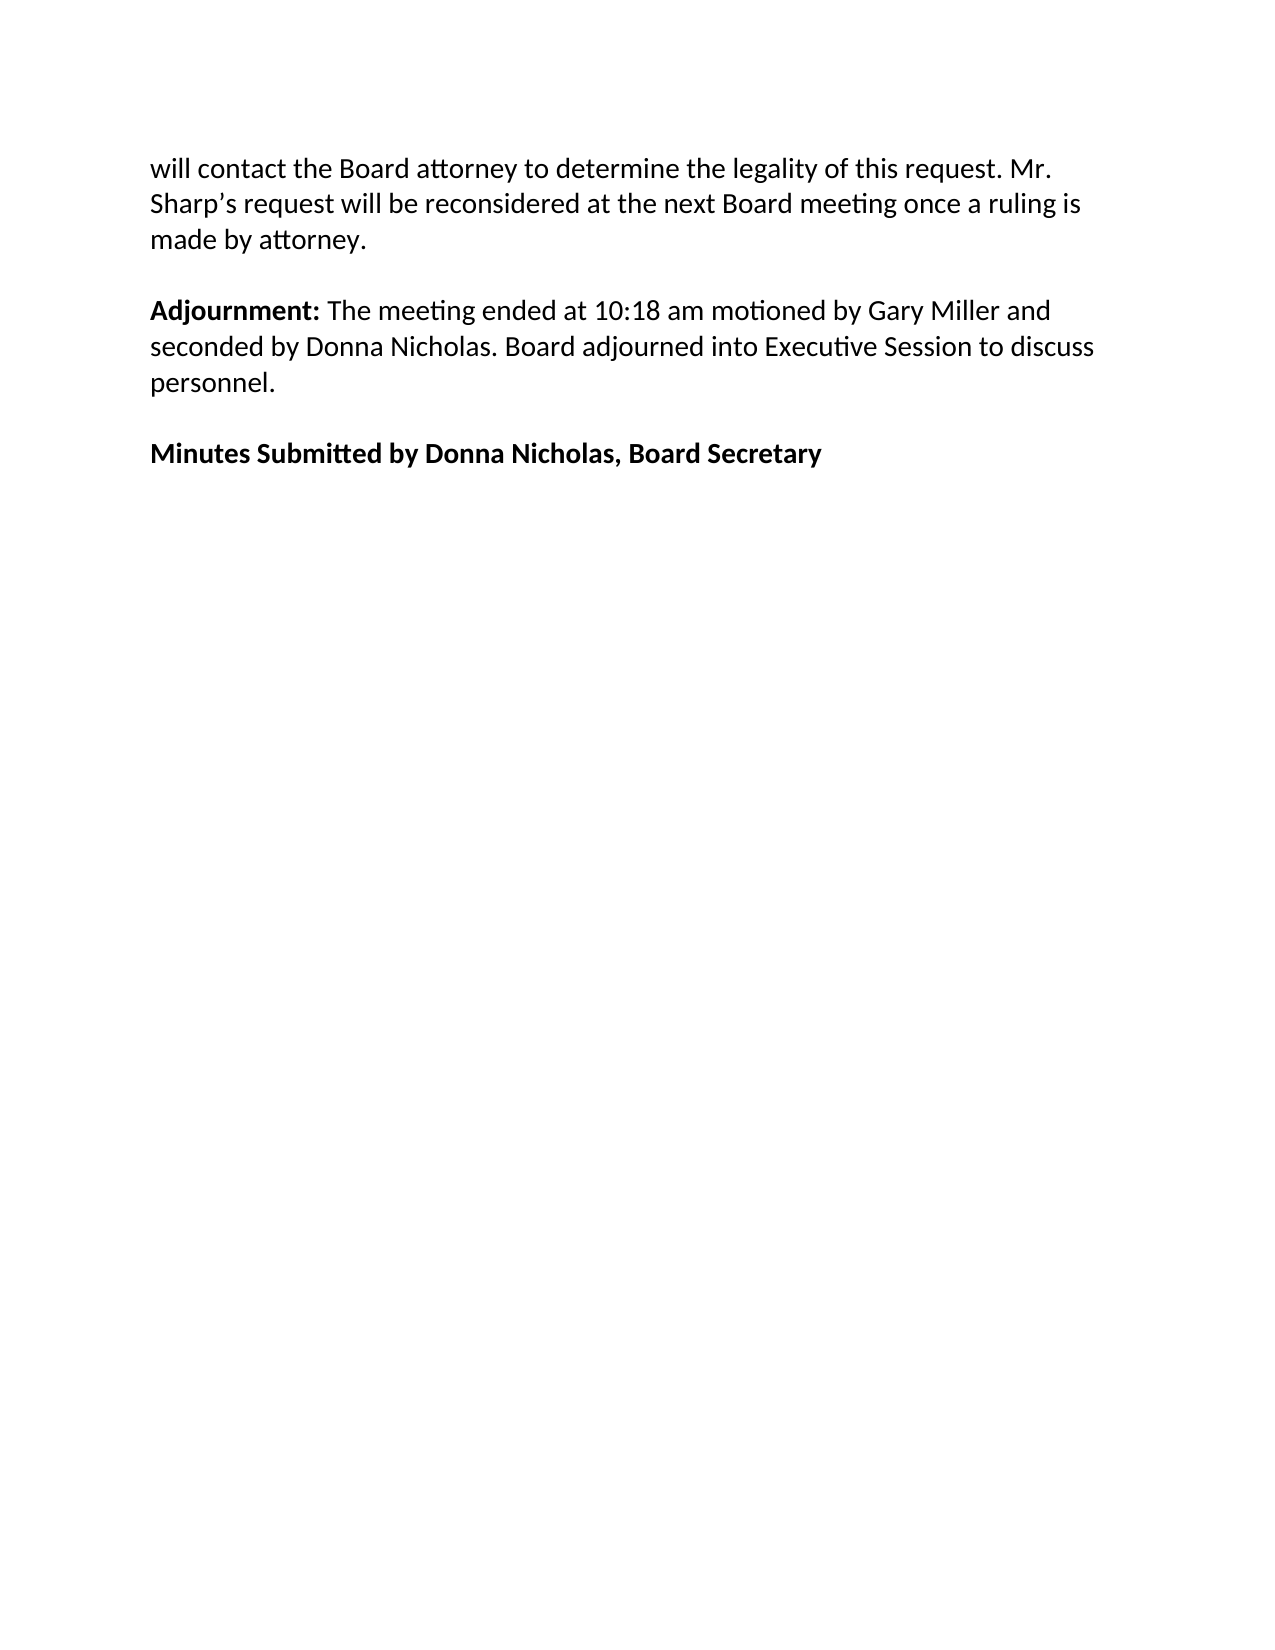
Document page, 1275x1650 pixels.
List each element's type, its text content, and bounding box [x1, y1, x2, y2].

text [150, 150, 1125, 257]
text Minutes Submitted by Donna Nicholas, Board Secretary [150, 435, 1125, 471]
text Adjournment: The meeting ended at 10:18 am motioned by Gary Miller and seconded by Donna Nicholas. Board adjourned into Executive Session to discuss personnel. [150, 292, 1125, 399]
